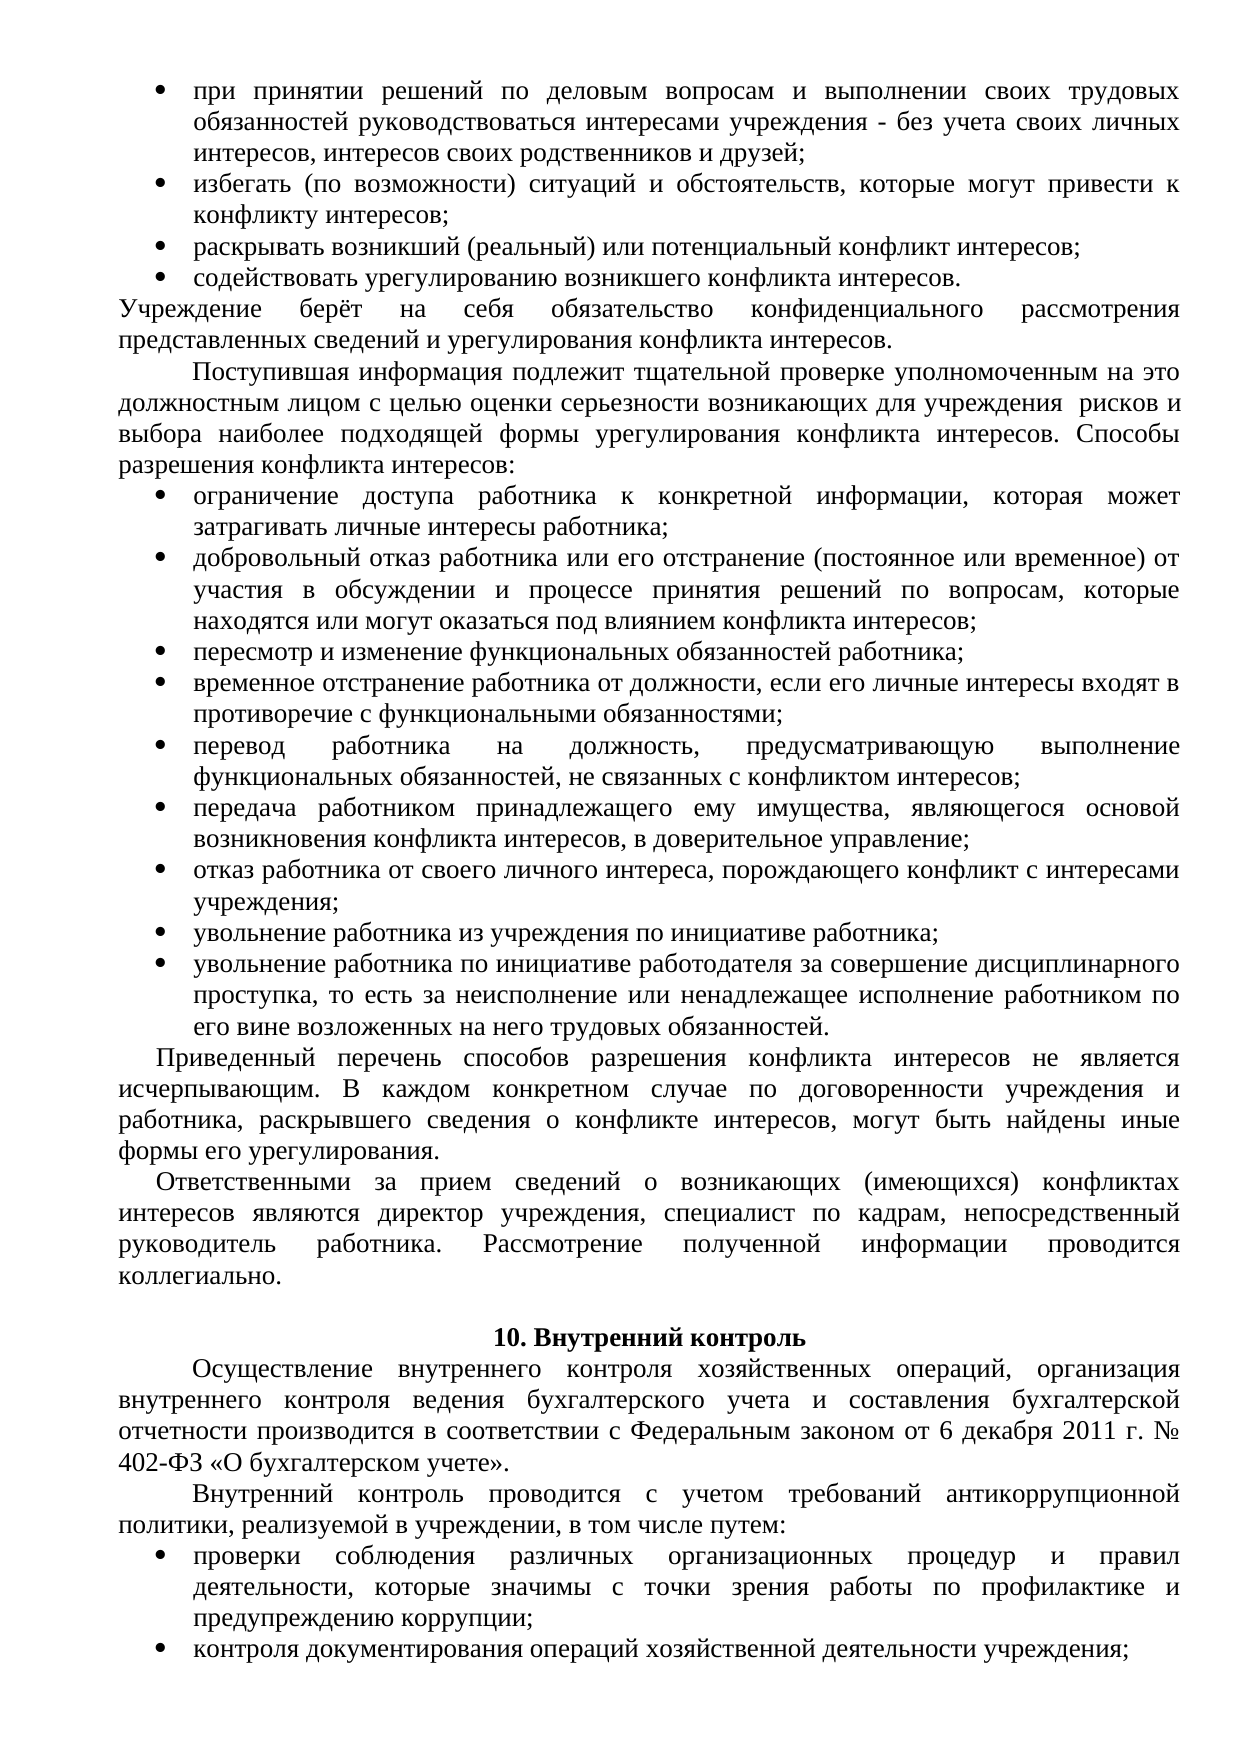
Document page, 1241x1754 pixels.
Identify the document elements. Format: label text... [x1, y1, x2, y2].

text Поступившая информация подлежит тщательной проверке уполномоченным на это должностным лицом с целью оценки серьезности возникающих для учреждения рисков и выбора наиболее подходящей формы урегулирования конфликта интересов. Способы разрешения конфликта интересов: [118, 354, 1181, 479]
text 10. Внутренний контроль [118, 1321, 1181, 1352]
list перевод работника на должность, предусматривающую выполнение функциональных обязанностей, не связанных с конфликтом интересов; [156, 729, 1181, 791]
list передача работником принадлежащего ему имущества, являющегося основой возникновения конфликта интересов, в доверительное управление; [156, 791, 1181, 853]
list ограничение доступа работника к конкретной информации, которая может затрагивать личные интересы работника; [156, 479, 1181, 542]
text Внутренний контроль проводится с учетом требований антикоррупционной политики, реализуемой в учреждении, в том числе путем: [118, 1477, 1181, 1539]
list пересмотр и изменение функциональных обязанностей работника; [156, 635, 1181, 666]
list контроля документирования операций хозяйственной деятельности учреждения; [156, 1633, 1181, 1664]
list раскрывать возникший (реальный) или потенциальный конфликт интересов; [156, 230, 1181, 261]
list избегать (по возможности) ситуаций и обстоятельств, которые могут привести к конфликту интересов; [156, 167, 1181, 230]
list содействовать урегулированию возникшего конфликта интересов. [156, 261, 1181, 292]
list увольнение работника из учреждения по инициативе работника; [156, 916, 1181, 947]
list добровольный отказ работника или его отстранение (постоянное или временное) от участия в обсуждении и процессе принятия решений по вопросам, которые находятся или могут оказаться под влиянием конфликта интересов; [156, 542, 1181, 635]
list проверки соблюдения различных организационных процедур и правил деятельности, которые значимы с точки зрения работы по профилактике и предупреждению коррупции; [156, 1539, 1181, 1633]
list отказ работника от своего личного интереса, порождающего конфликт с интересами учреждения; [156, 853, 1181, 916]
text Приведенный перечень способов разрешения конфликта интересов не является исчерпывающим. В каждом конкретном случае по договоренности учреждения и работника, раскрывшего сведения о конфликте интересов, могут быть найдены иные формы его урегулирования. [118, 1041, 1181, 1165]
text Ответственными за прием сведений о возникающих (имеющихся) конфликтах интересов являются директор учреждения, специалист по кадрам, непосредственный руководитель работника. Рассмотрение полученной информации проводится коллегиально. [118, 1165, 1181, 1290]
list при принятии решений по деловым вопросам и выполнении своих трудовых обязанностей руководствоваться интересами учреждения - без учета своих личных интересов, интересов своих родственников и друзей; [156, 74, 1181, 167]
list увольнение работника по инициативе работодателя за совершение дисциплинарного проступка, то есть за неисполнение или ненадлежащее исполнение работником по его вине возложенных на него трудовых обязанностей. [156, 947, 1181, 1041]
text Осуществление внутреннего контроля хозяйственных операций, организация внутреннего контроля ведения бухгалтерского учета и составления бухгалтерской отчетности производится в соответствии с Федеральным законом от 6 декабря 2011 г. № 402-ФЗ «О бухгалтерском учете». [118, 1352, 1181, 1477]
text Учреждение берёт на себя обязательство конфиденциального рассмотрения представленных сведений и урегулирования конфликта интересов. [118, 292, 1181, 354]
list временное отстранение работника от должности, если его личные интересы входят в противоречие с функциональными обязанностями; [156, 666, 1181, 729]
